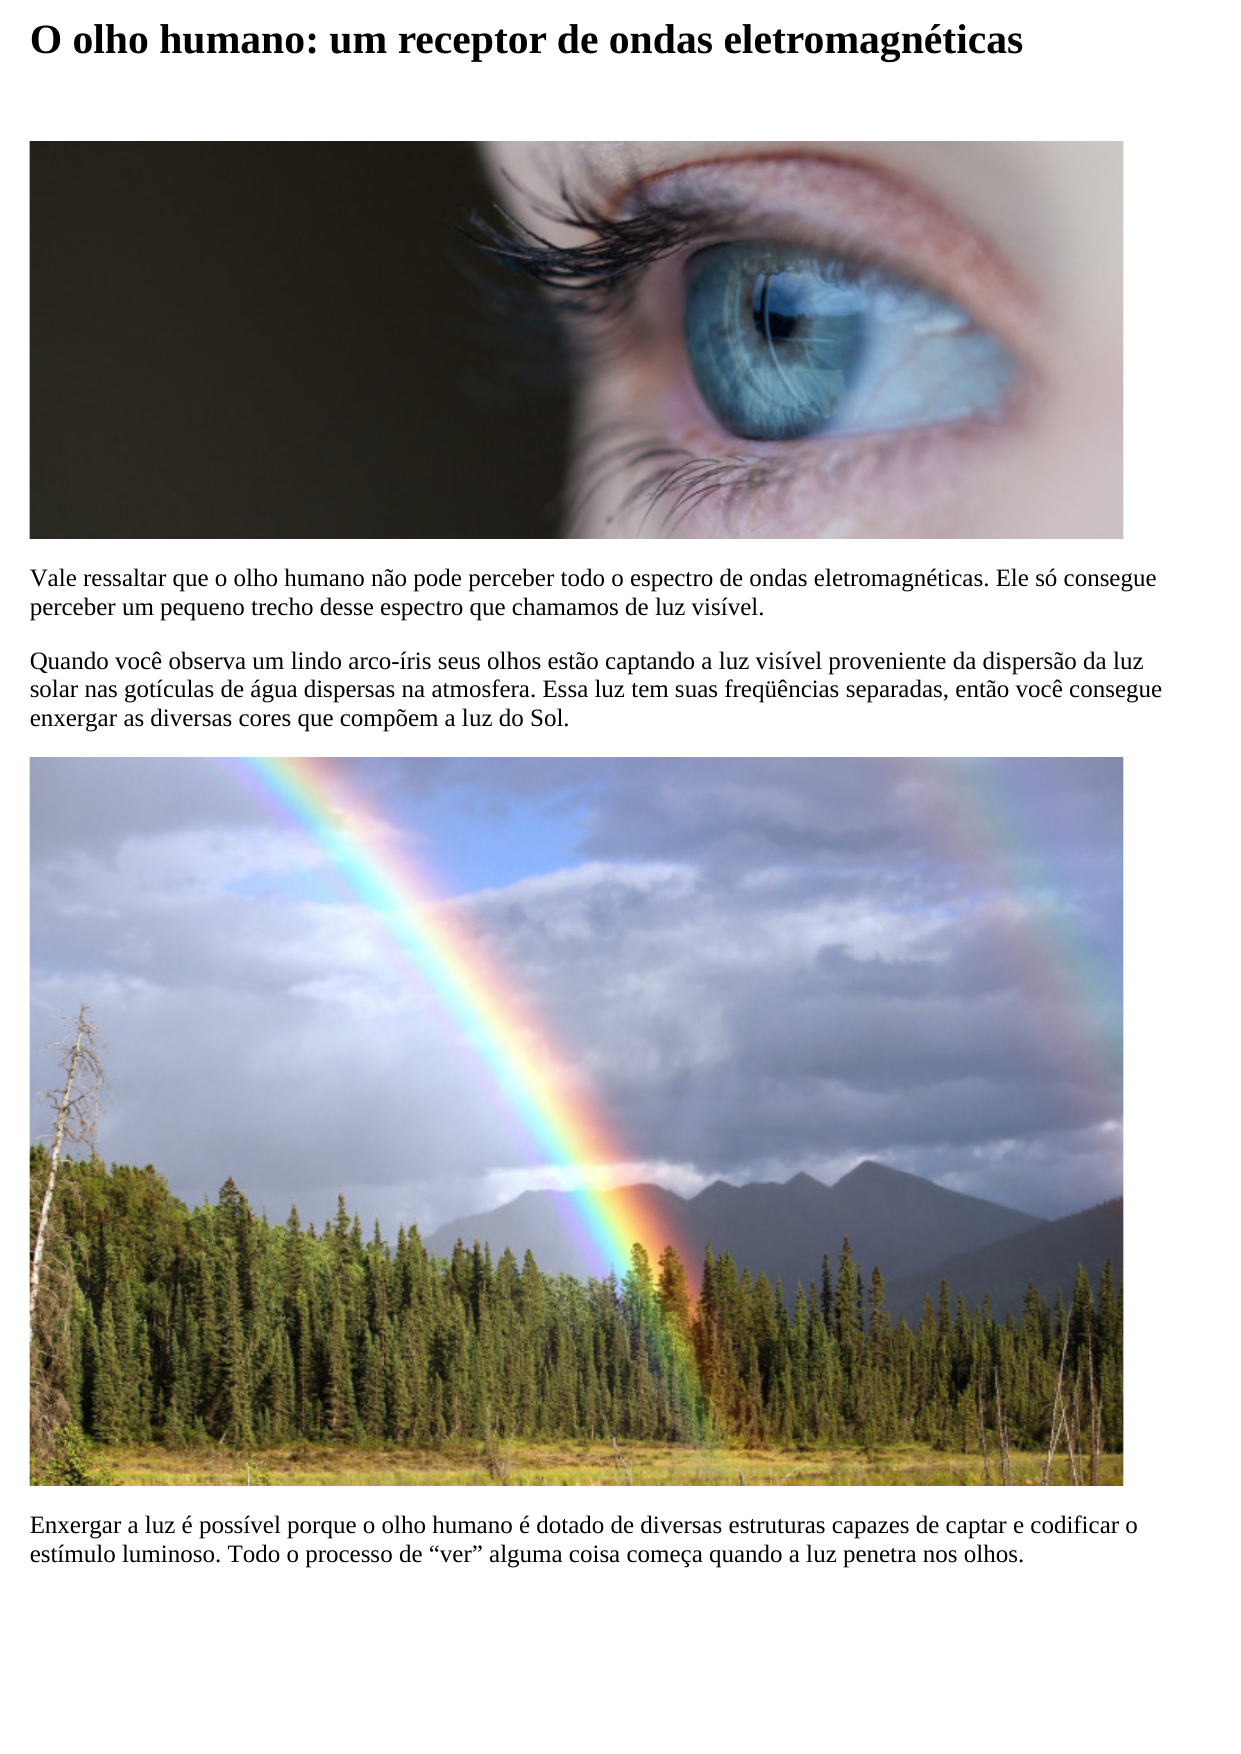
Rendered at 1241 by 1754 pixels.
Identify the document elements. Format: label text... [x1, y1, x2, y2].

picture [29, 141, 1124, 539]
text Enxergar a luz é possível porque o olho humano é dotado de diversas estruturas capazes de captar e codificar o estímulo luminoso. Todo o processo de “ver” alguma coisa começa quando a luz penetra nos olhos. [29, 1510, 1196, 1568]
picture [29, 757, 1124, 1486]
text O olho humano: um receptor de ondas eletromagnéticas [29, 15, 1196, 63]
text Vale ressaltar que o olho humano não pode perceber todo o espectro de ondas eletromagnéticas. Ele só consegue perceber um pequeno trecho desse espectro que chamamos de luz visível. [29, 563, 1196, 621]
text Quando você observa um lindo arco-íris seus olhos estão captando a luz visível proveniente da dispersão da luz solar nas gotículas de água dispersas na atmosfera. Essa luz tem suas freqüências separadas, então você consegue enxergar as diversas cores que compõem a luz do Sol. [29, 646, 1196, 732]
